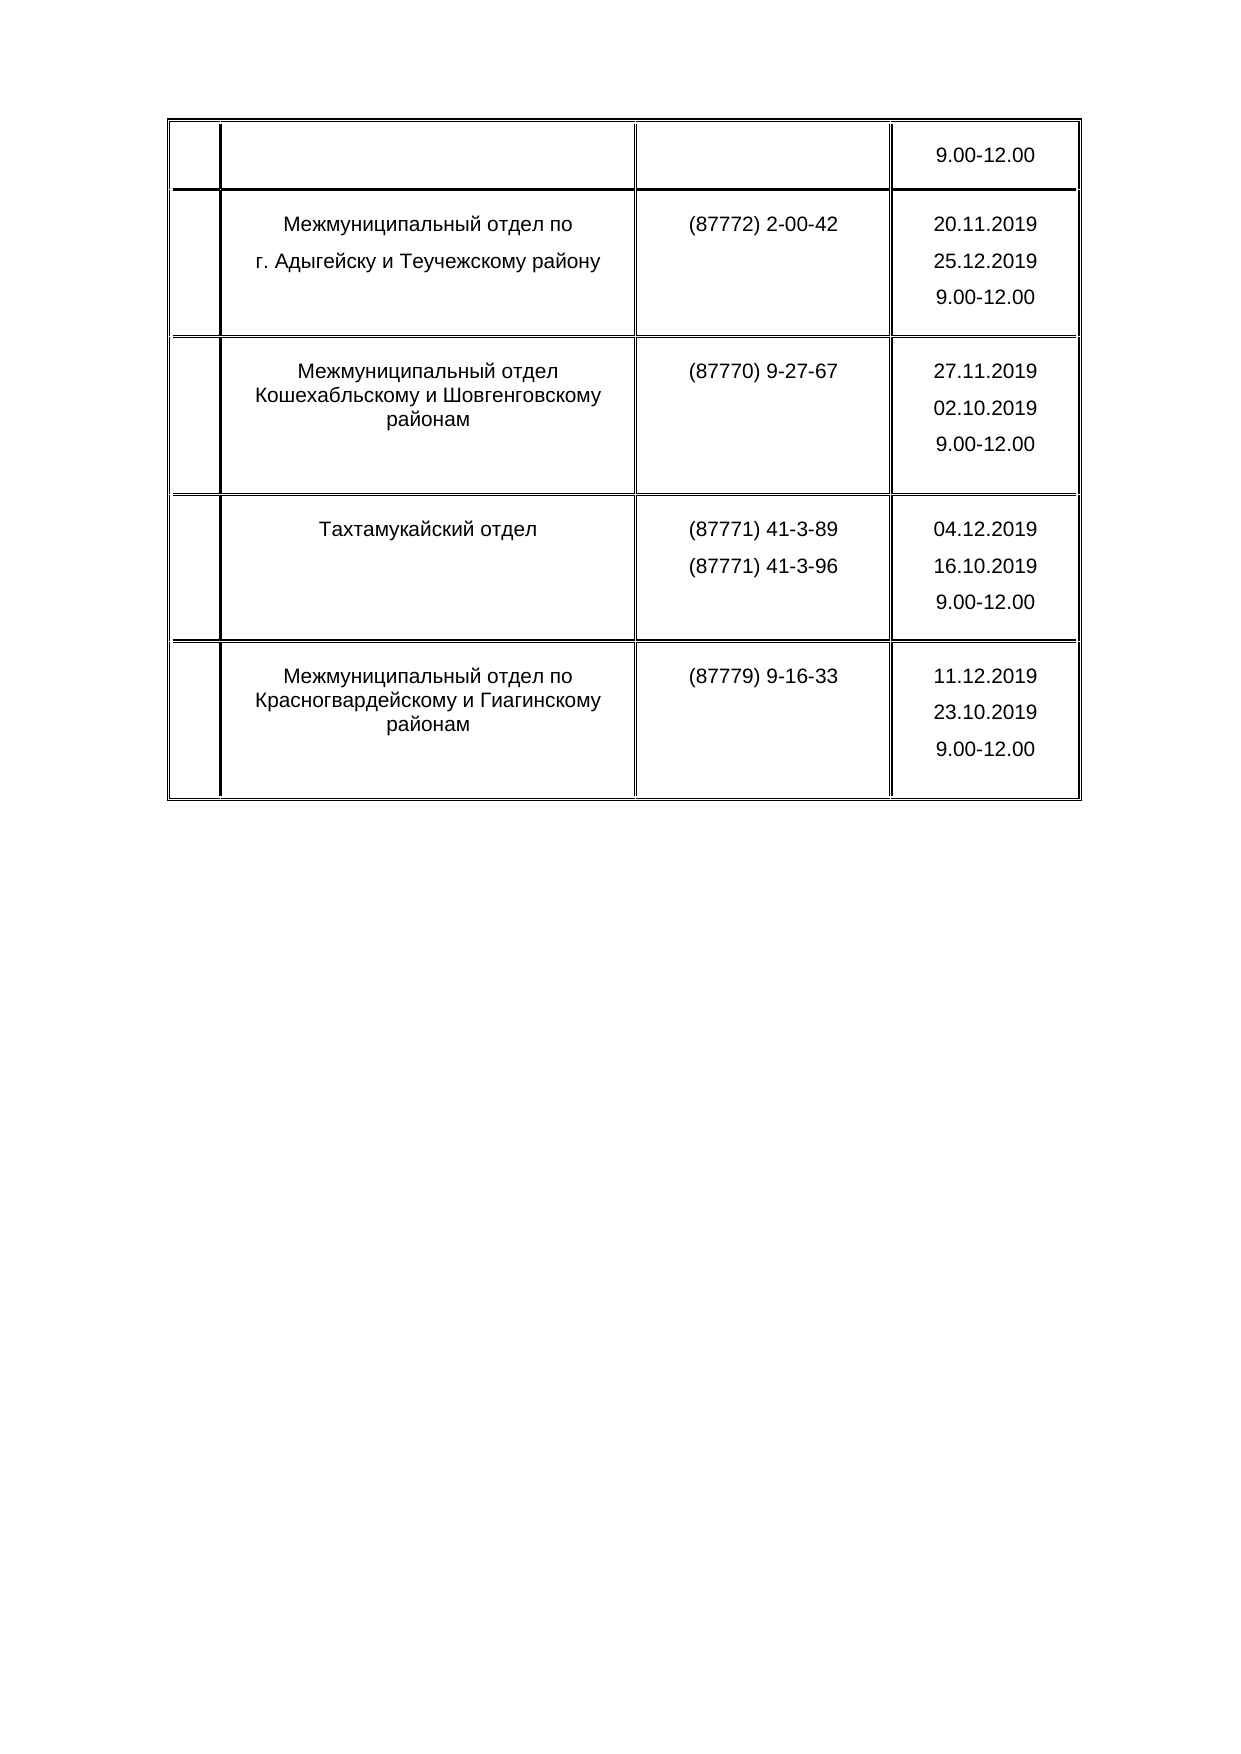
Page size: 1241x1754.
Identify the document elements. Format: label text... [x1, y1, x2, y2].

table_cell 20.11.2019 25.12.2019 9.00-12.00 [893, 188, 1080, 334]
table_cell [169, 493, 220, 639]
table_cell 27.11.2019 02.10.2019 9.00-12.00 [893, 335, 1079, 493]
table_cell (87779) 9-16-33 [636, 639, 891, 797]
table_cell [170, 639, 220, 797]
table_cell 04.12.2019 16.10.2019 9.00-12.00 [891, 493, 1080, 639]
table_cell (87771) 41-3-89 (87771) 41-3-96 [637, 496, 889, 639]
table_cell [170, 122, 220, 188]
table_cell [891, 122, 1078, 188]
table_cell 11.12.2019 23.10.2019 9.00-12.00 [891, 639, 1079, 797]
table_cell [170, 335, 219, 493]
table_cell Межмуниципальный отдел Кошехабльскому и Шовгенговскому районам [222, 338, 634, 493]
table_cell Тахтамукайский отдел [222, 496, 634, 639]
table_cell Межмуниципальный отдел по г. Адыгейску и Теучежскому району [222, 191, 634, 334]
table_cell (87770) 9-27-67 [637, 338, 889, 493]
table_cell Межмуниципальный отдел по Красногвардейскому и Гиагинскому районам [220, 643, 636, 797]
table_cell (87772) 2-00-42 [637, 191, 889, 334]
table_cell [220, 122, 636, 188]
table_cell (87777) 2-12-18 [636, 120, 891, 188]
table_cell [169, 188, 219, 334]
